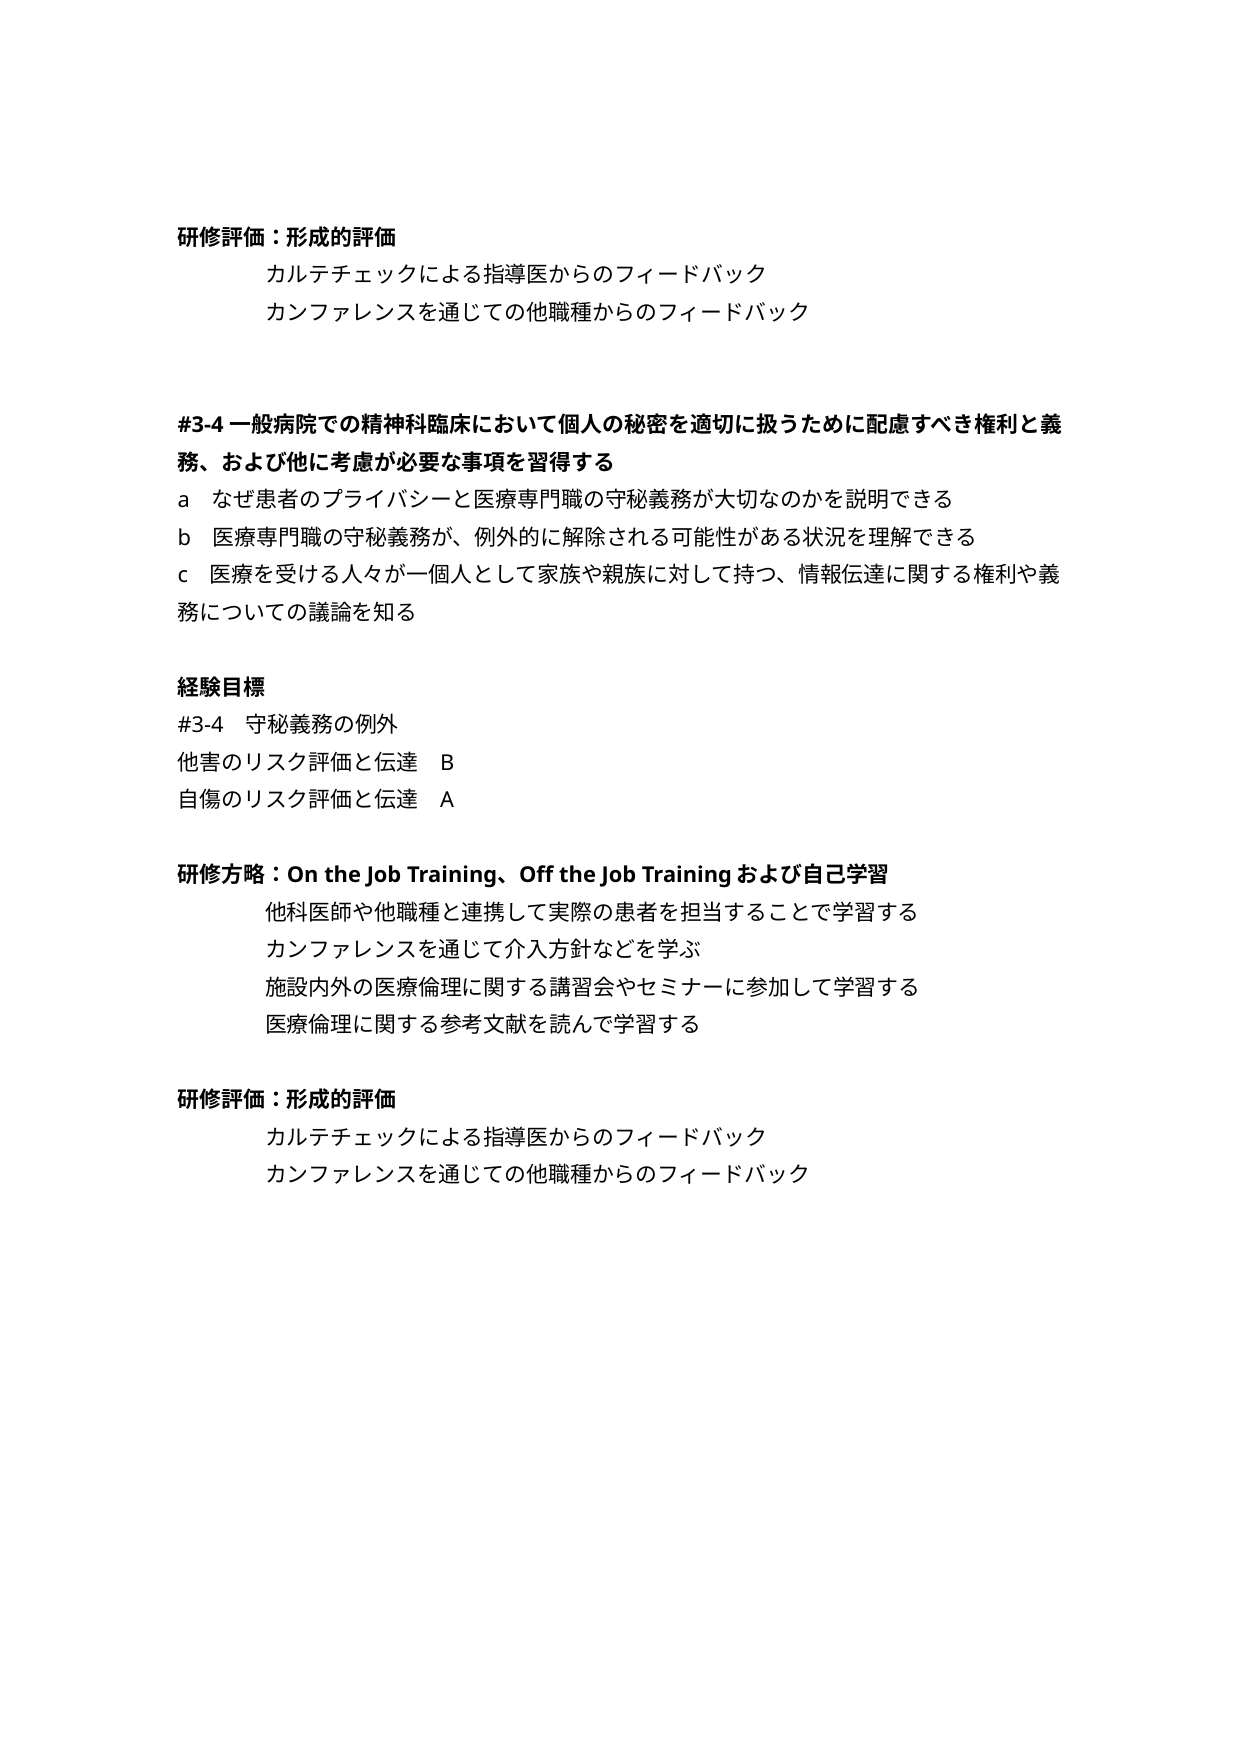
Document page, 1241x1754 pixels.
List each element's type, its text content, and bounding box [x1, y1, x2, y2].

text 他科医師や他職種と連携して実際の患者を担当することで学習する [177, 892, 1063, 929]
text c 医療を受ける人々が一個人として家族や親族に対して持つ、情報伝達に関する権利や義務についての議論を知る [177, 554, 1063, 629]
text カンファレンスを通じて介入方針などを学ぶ [177, 929, 1063, 967]
text 研修評価：形成的評価 [177, 1079, 1063, 1117]
text カルテチェックによる指導医からのフィードバック [177, 1117, 1063, 1154]
text カンファレンスを通じての他職種からのフィードバック [177, 1154, 1063, 1192]
text a なぜ患者のプライバシーと医療専門職の守秘義務が大切なのかを説明できる [177, 479, 1063, 517]
text 施設内外の医療倫理に関する講習会やセミナーに参加して学習する [177, 967, 1063, 1004]
text 自傷のリスク評価と伝達 A [177, 779, 1063, 817]
text 他害のリスク評価と伝達 B [177, 742, 1063, 779]
text 経験目標 [177, 667, 1063, 704]
text #3-4 一般病院での精神科臨床において個人の秘密を適切に扱うために配慮すべき権利と義務、および他に考慮が必要な事項を習得する [177, 404, 1063, 479]
text #3-4 守秘義務の例外 [177, 704, 1063, 742]
text カンファレンスを通じての他職種からのフィードバック [177, 292, 1063, 329]
text 研修評価：形成的評価 [177, 217, 1063, 254]
text カルテチェックによる指導医からのフィードバック [177, 254, 1063, 292]
text b 医療専門職の守秘義務が、例外的に解除される可能性がある状況を理解できる [177, 517, 1063, 554]
text 研修方略：On the Job Training、Off the Job Trainingおよび自己学習 [177, 854, 1063, 892]
text 医療倫理に関する参考文献を読んで学習する [177, 1004, 1063, 1042]
